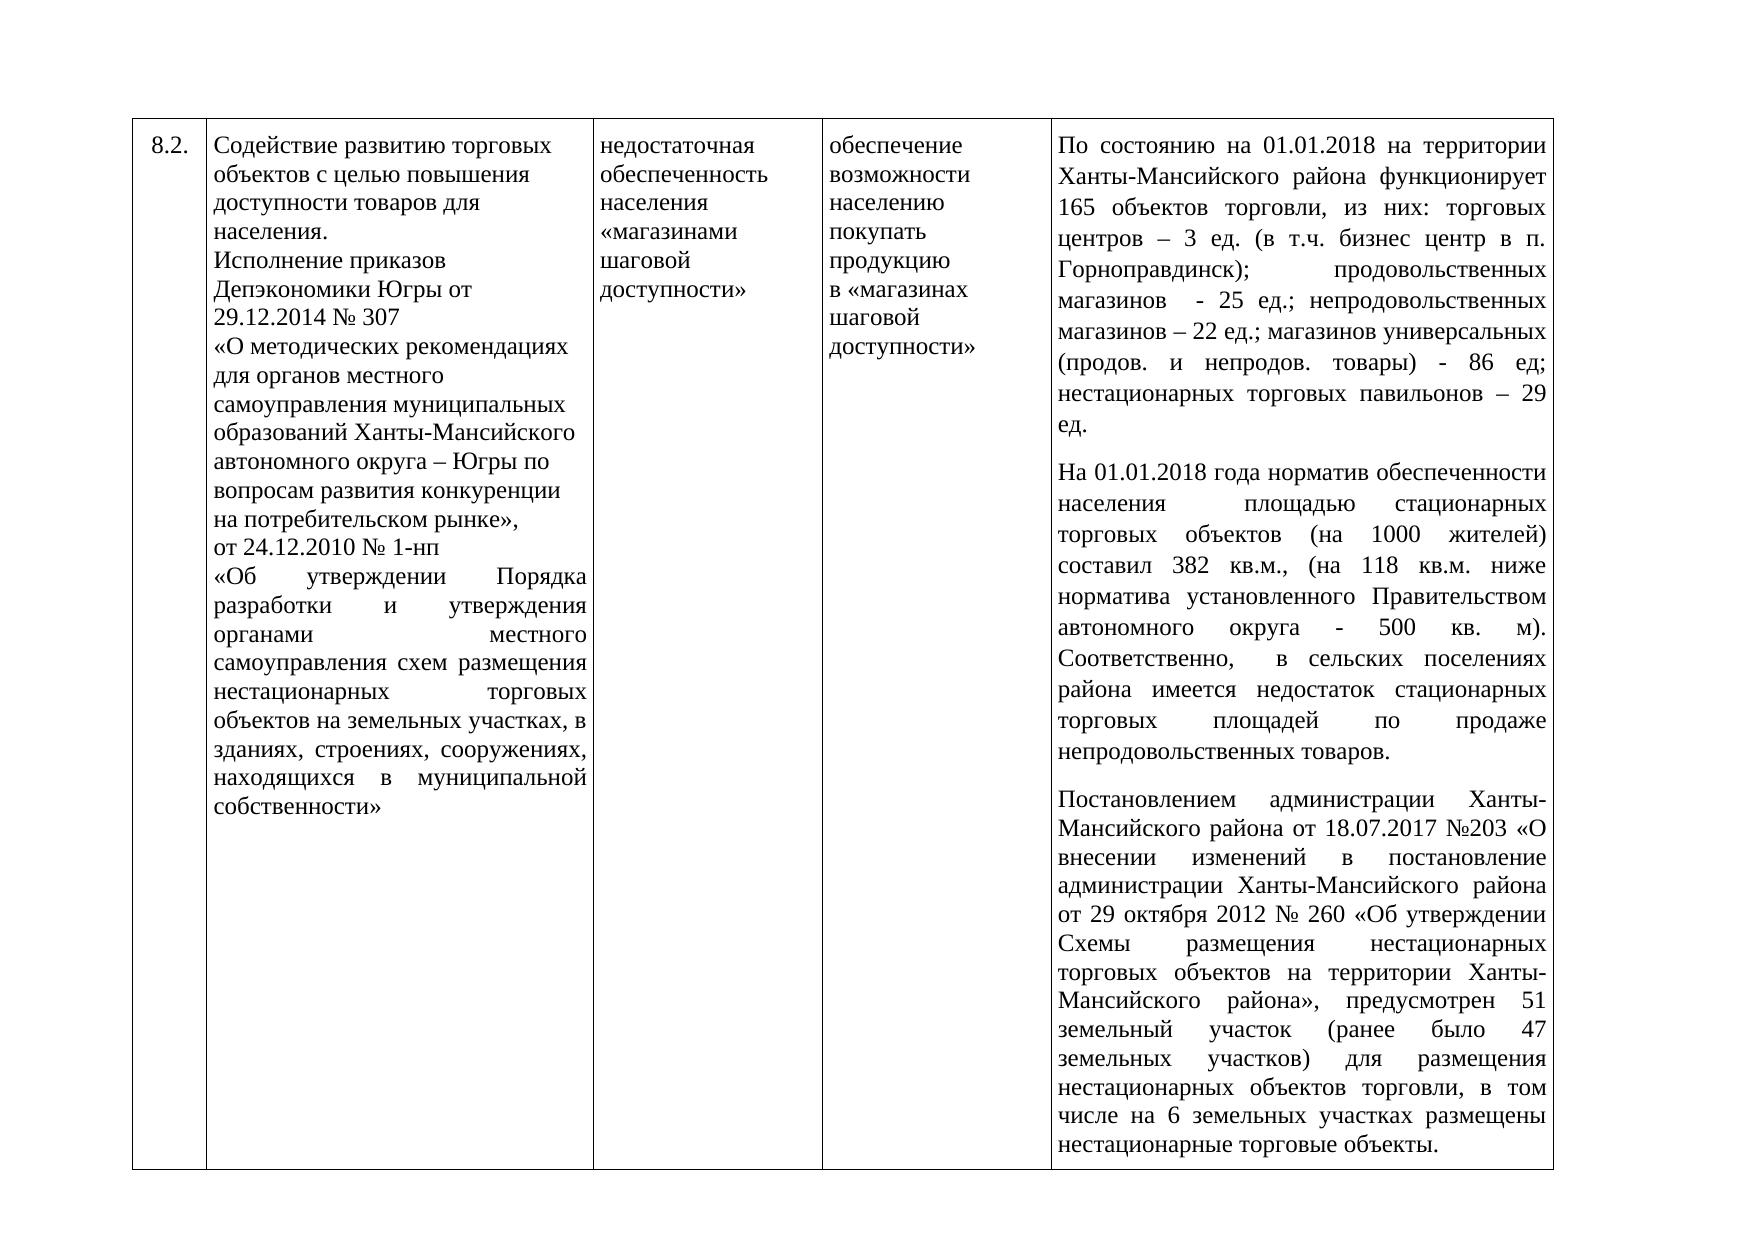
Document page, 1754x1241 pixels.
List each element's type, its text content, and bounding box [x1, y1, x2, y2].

table_cell По состоянию на 01.01.2018 на территории Ханты-Мансийского района функционирует 165 объектов торговли, из них: торговых центров – 3 ед. (в т.ч. бизнес центр в п. Горноправдинск); продовольственных магазинов - 25 ед.; непродовольственных магазинов – 22 ед.; магазинов универсальных (продов. и непродов. товары) - 86 ед; нестационарных торговых павильонов – 29 ед. На 01.01.2018 года норматив обеспеченности населения площадью стационарных торговых объектов (на 1000 жителей) составил 382 кв.м., (на 118 кв.м. ниже норматива установленного Правительством автономного округа - 500 кв. м). Соответственно, в сельских поселениях района имеется недостаток стационарных торговых площадей по продаже непродовольственных товаров. Постановлением администрации Ханты-Мансийского района от 18.07.2017 №203 «О внесении изменений в постановление администрации Ханты-Мансийского района от 29 октября 2012 № 260 «Об утверждении Схемы размещения нестационарных торговых объектов на территории Ханты-Мансийского района», предусмотрен 51 земельный участок (ранее было 47 земельных участков) для размещения нестационарных объектов торговли, в том числе на 6 земельных участках размещены нестационарные торговые объекты. [1052, 119, 1553, 1168]
table_cell недостаточная обеспеченность населения «магазинами шаговой доступности» [594, 119, 822, 1168]
table_cell 8.2. [133, 119, 206, 1168]
table_cell обеспечение возможности населению покупать продукцию в «магазинах шаговой доступности» [823, 119, 1051, 1168]
table_cell Содействие развитию торговых объектов с целью повышения доступности товаров для населения. Исполнение приказов Депэкономики Югры от 29.12.2014 № 307 «О методических рекомендациях для органов местного самоуправления муниципальных образований Ханты-Мансийского автономного округа – Югры по вопросам развития конкуренции на потребительском рынке», от 24.12.2010 № 1-нп «Об утверждении Порядка разработки и утверждения органами местного самоуправления схем размещения нестационарных торговых объектов на земельных участках, в зданиях, строениях, сооружениях, находящихся в муниципальной собственности» [207, 119, 593, 1168]
